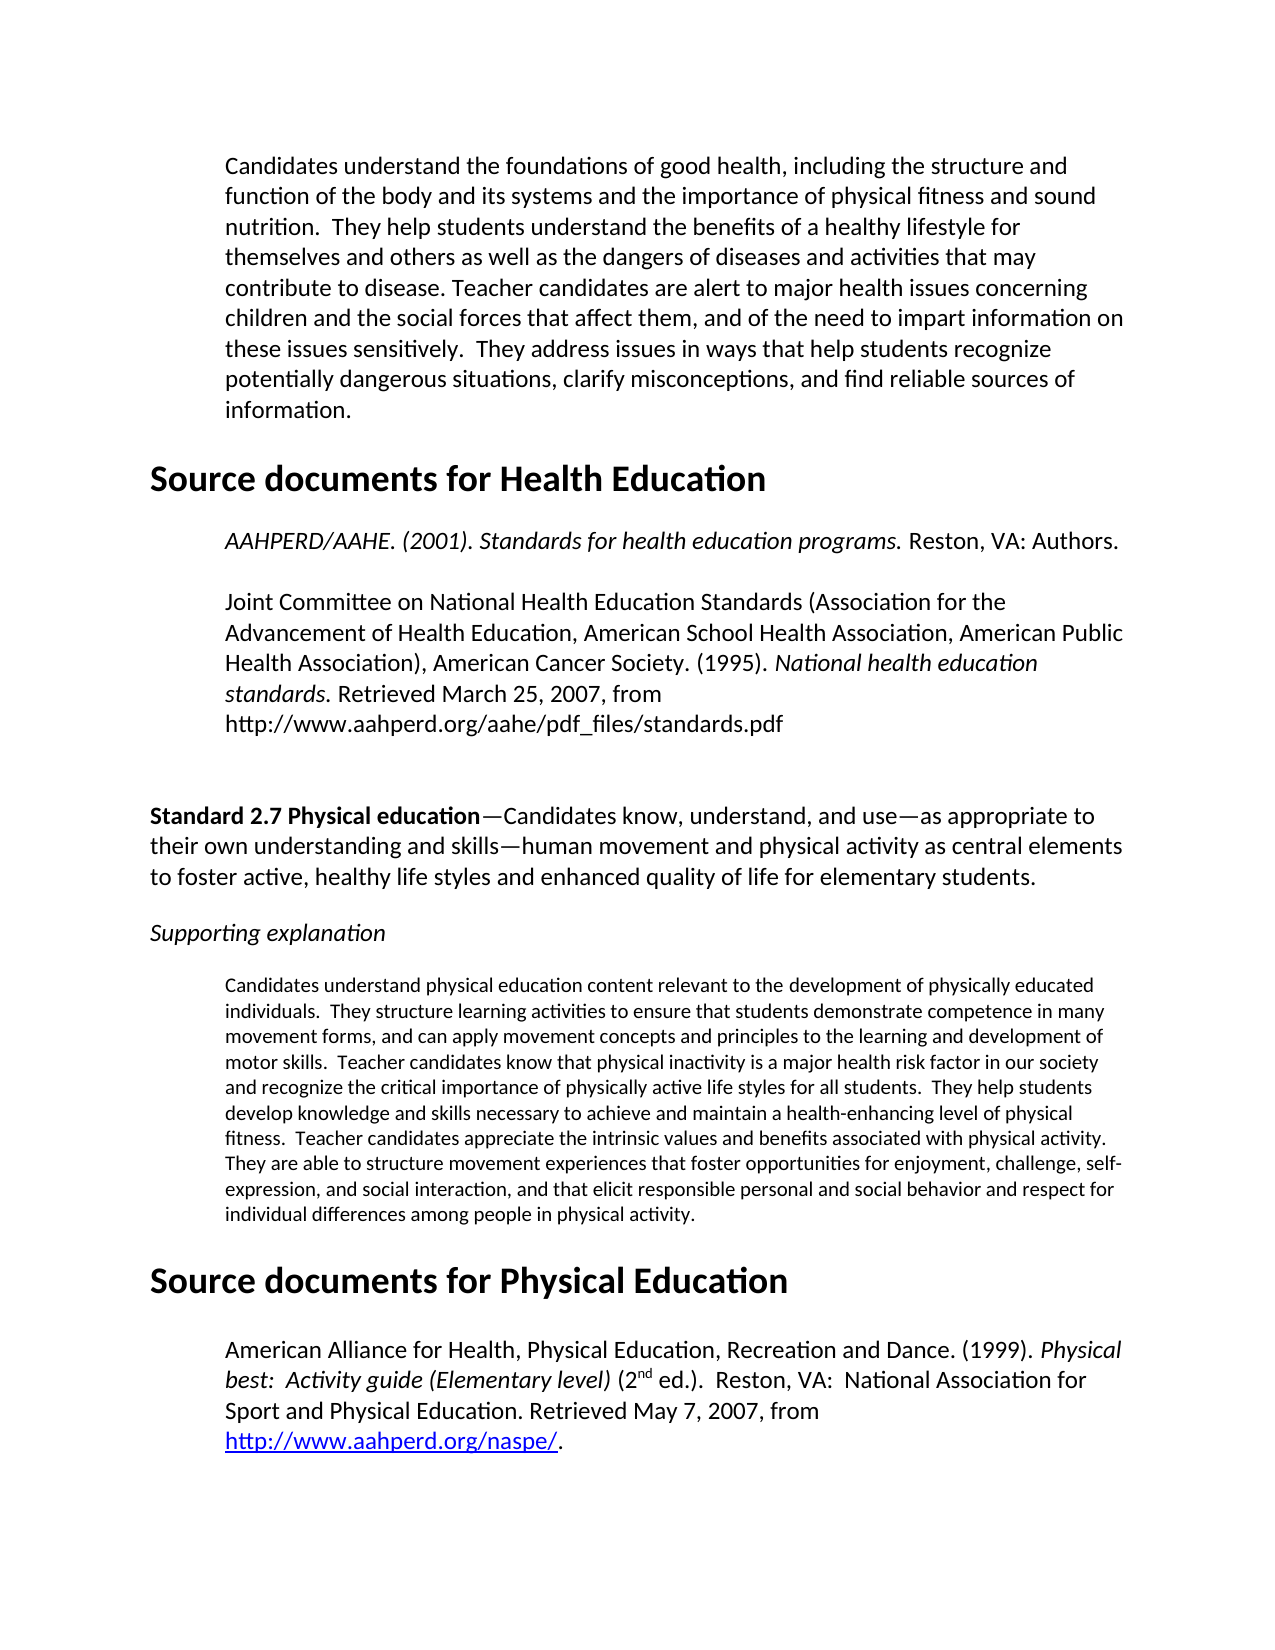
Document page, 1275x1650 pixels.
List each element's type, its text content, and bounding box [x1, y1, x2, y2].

text Supporting explanation [150, 917, 1125, 947]
subtitle Source documents for Health Education [150, 455, 1125, 501]
text Standard 2.7 Physical education—Candidates know, understand, and use—as appropriate to their own understanding and skills—human movement and physical activity as central elements to foster active, healthy life styles and enhanced quality of life for elementary students. [150, 800, 1125, 891]
text Candidates understand physical education content relevant to the development of physically educated individuals. They structure learning activities to ensure that students demonstrate competence in many movement forms, and can apply movement concepts and principles to the learning and development of motor skills. Teacher candidates know that physical inactivity is a major health risk factor in our society and recognize the critical importance of physically active life styles for all students. They help students develop knowledge and skills necessary to achieve and maintain a health-enhancing level of physical fitness. Teacher candidates appreciate the intrinsic values and benefits associated with physical activity. They are able to structure movement experiences that foster opportunities for enjoyment, challenge, self-expression, and social interaction, and that elicit responsible personal and social behavior and respect for individual differences among people in physical activity. [225, 973, 1125, 1227]
subtitle Source documents for Physical Education [150, 1257, 1125, 1303]
text AAHPERD/AAHE. (2001). Standards for health education programs. Reston, VA: Authors. [225, 525, 1125, 556]
text Candidates understand the foundations of good health, including the structure and function of the body and its systems and the importance of physical fitness and sound nutrition. They help students understand the benefits of a healthy lifestyle for themselves and others as well as the dangers of diseases and activities that may contribute to disease. Teacher candidates are alert to major health issues concerning children and the social forces that affect them, and of the need to impart information on these issues sensitively. They address issues in ways that help students recognize potentially dangerous situations, clarify misconceptions, and find reliable sources of information. [225, 150, 1125, 425]
text Joint Committee on National Health Education Standards (Association for the Advancement of Health Education, American School Health Association, American Public Health Association), American Cancer Society. (1995). National health education standards. Retrieved March 25, 2007, from http://www.aahperd.org/aahe/pdf_files/standards.pdf [225, 586, 1125, 739]
text American Alliance for Health, Physical Education, Recreation and Dance. (1999). Physical best: Activity guide (Elementary level) (2nd ed.). Reston, VA: National Association for Sport and Physical Education. Retrieved May 7, 2007, from http://www.aahperd.org/naspe/. [225, 1334, 1125, 1456]
